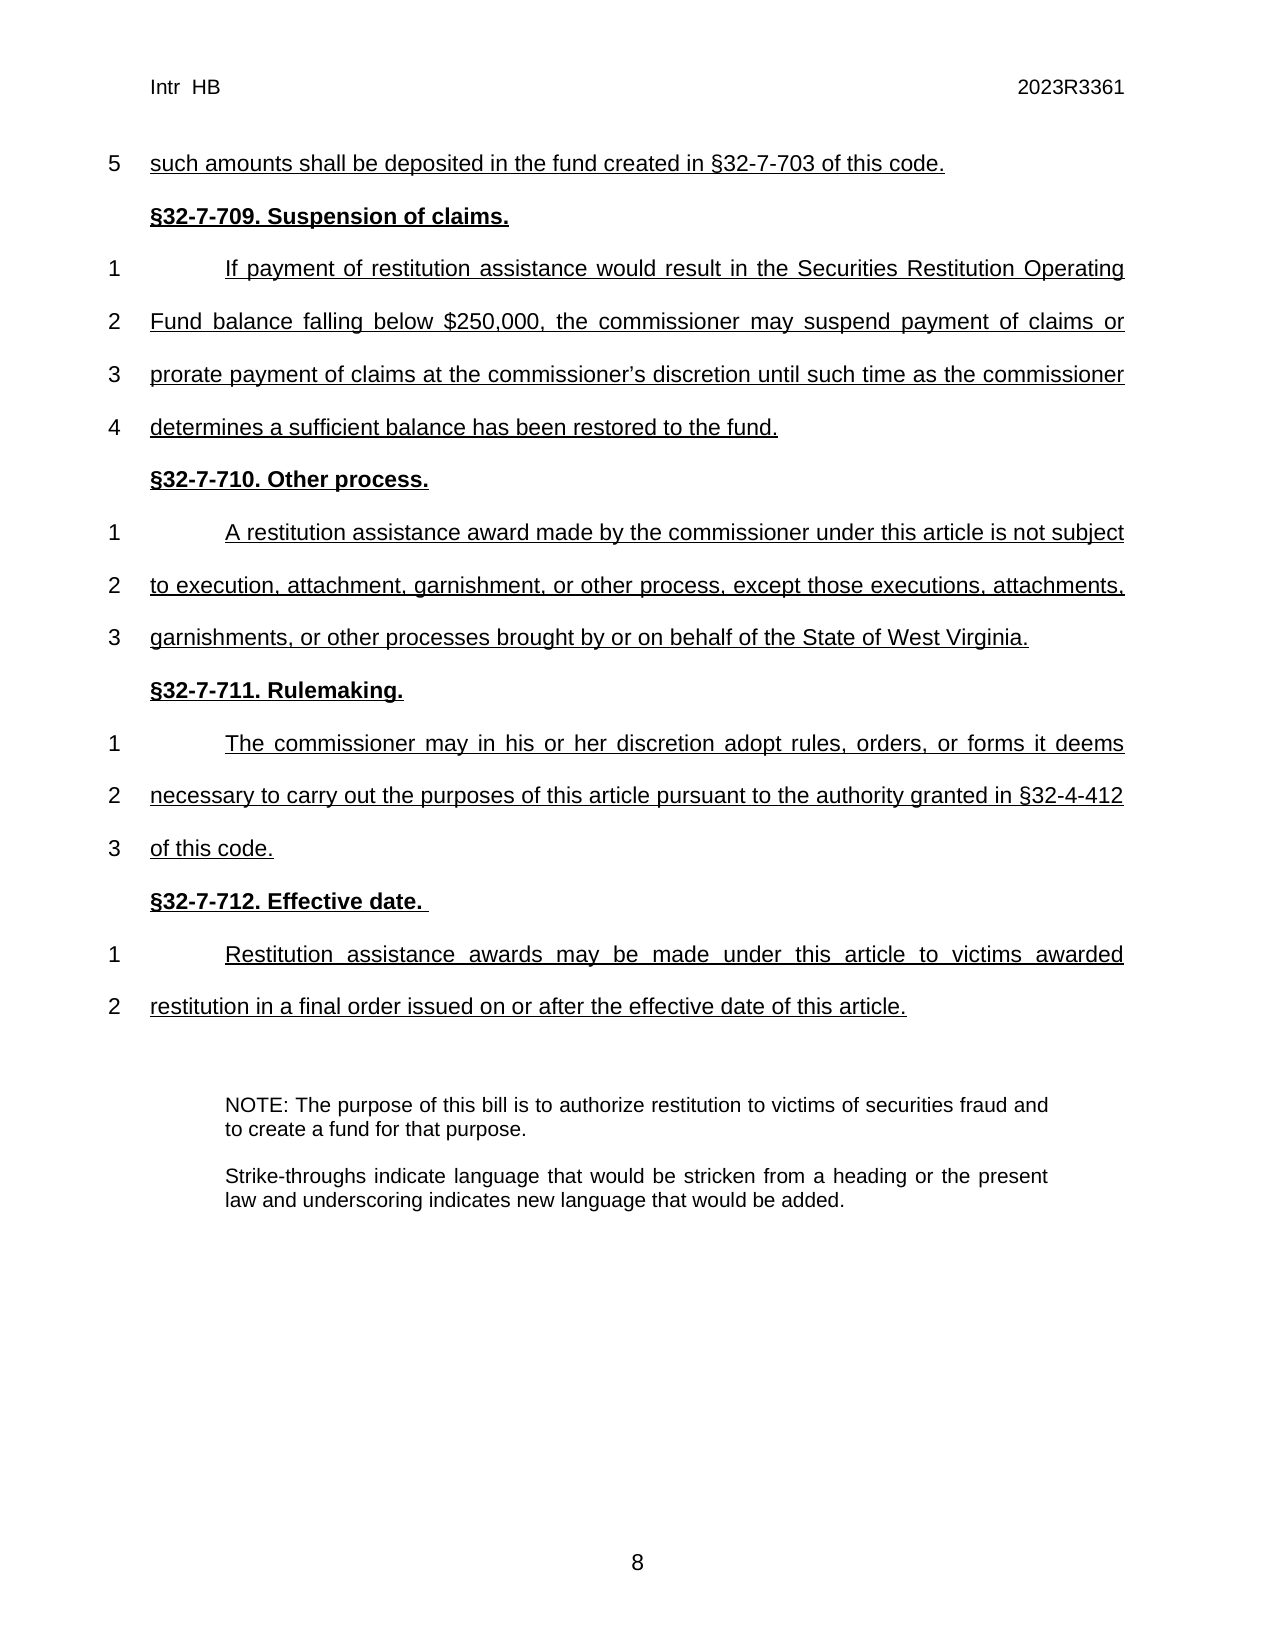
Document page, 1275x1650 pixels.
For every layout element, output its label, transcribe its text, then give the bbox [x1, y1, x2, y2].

text Restitution assistance awards may be made under this article to victims awarded restitution in a final order issued on or after the effective date of this article. [150, 941, 1125, 1020]
text If payment of restitution assistance would result in the Securities Restitution Operating Fund balance falling below $250,000, the commissioner may suspend payment of claims or prorate payment of claims at the commissioner’s discretion until such time as the commissioner determines a sufficient balance has been restored to the fund. [150, 255, 1125, 331]
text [150, 150, 1125, 176]
text The commissioner may in his or her discretion adopt rules, orders, or forms it deems necessary to carry out the purposes of this article pursuant to the authority granted in §32-4-412 of this code. [150, 730, 1125, 862]
text A restitution assistance award made by the commissioner under this article is not subject to execution, attachment, garnishment, or other process, except those executions, attachments, garnishments, or other processes brought by or on behalf of the State of West Virginia. [150, 596, 1125, 651]
subtitle §32-7-712. Effective date. [150, 888, 1125, 914]
subtitle §32-7-710. Other process. [150, 466, 1125, 493]
subtitle §32-7-711. Rulemaking. [150, 677, 1125, 703]
text If payment of restitution assistance would result in the Securities Restitution Operating Fund balance falling below $250,000, the commissioner may suspend payment of claims or prorate payment of claims at the commissioner’s discretion until such time as the commissioner determines a sufficient balance has been restored to the fund. [150, 332, 1125, 384]
subtitle §32-7-709. Suspension of claims. [150, 203, 1125, 229]
text If payment of restitution assistance would result in the Securities Restitution Operating Fund balance falling below $250,000, the commissioner may suspend payment of claims or prorate payment of claims at the commissioner’s discretion until such time as the commissioner determines a sufficient balance has been restored to the fund. [150, 385, 1125, 440]
text NOTE: The purpose of this bill is to authorize restitution to victims of securities fraud and to create a fund for that purpose. [225, 1093, 1050, 1141]
text Strike-throughs indicate language that would be stricken from a heading or the present law and underscoring indicates new language that would be added. [225, 1164, 1050, 1212]
text A restitution assistance award made by the commissioner under this article is not subject to execution, attachment, garnishment, or other process, except those executions, attachments, garnishments, or other processes brought by or on behalf of the State of West Virginia. [150, 519, 1125, 594]
